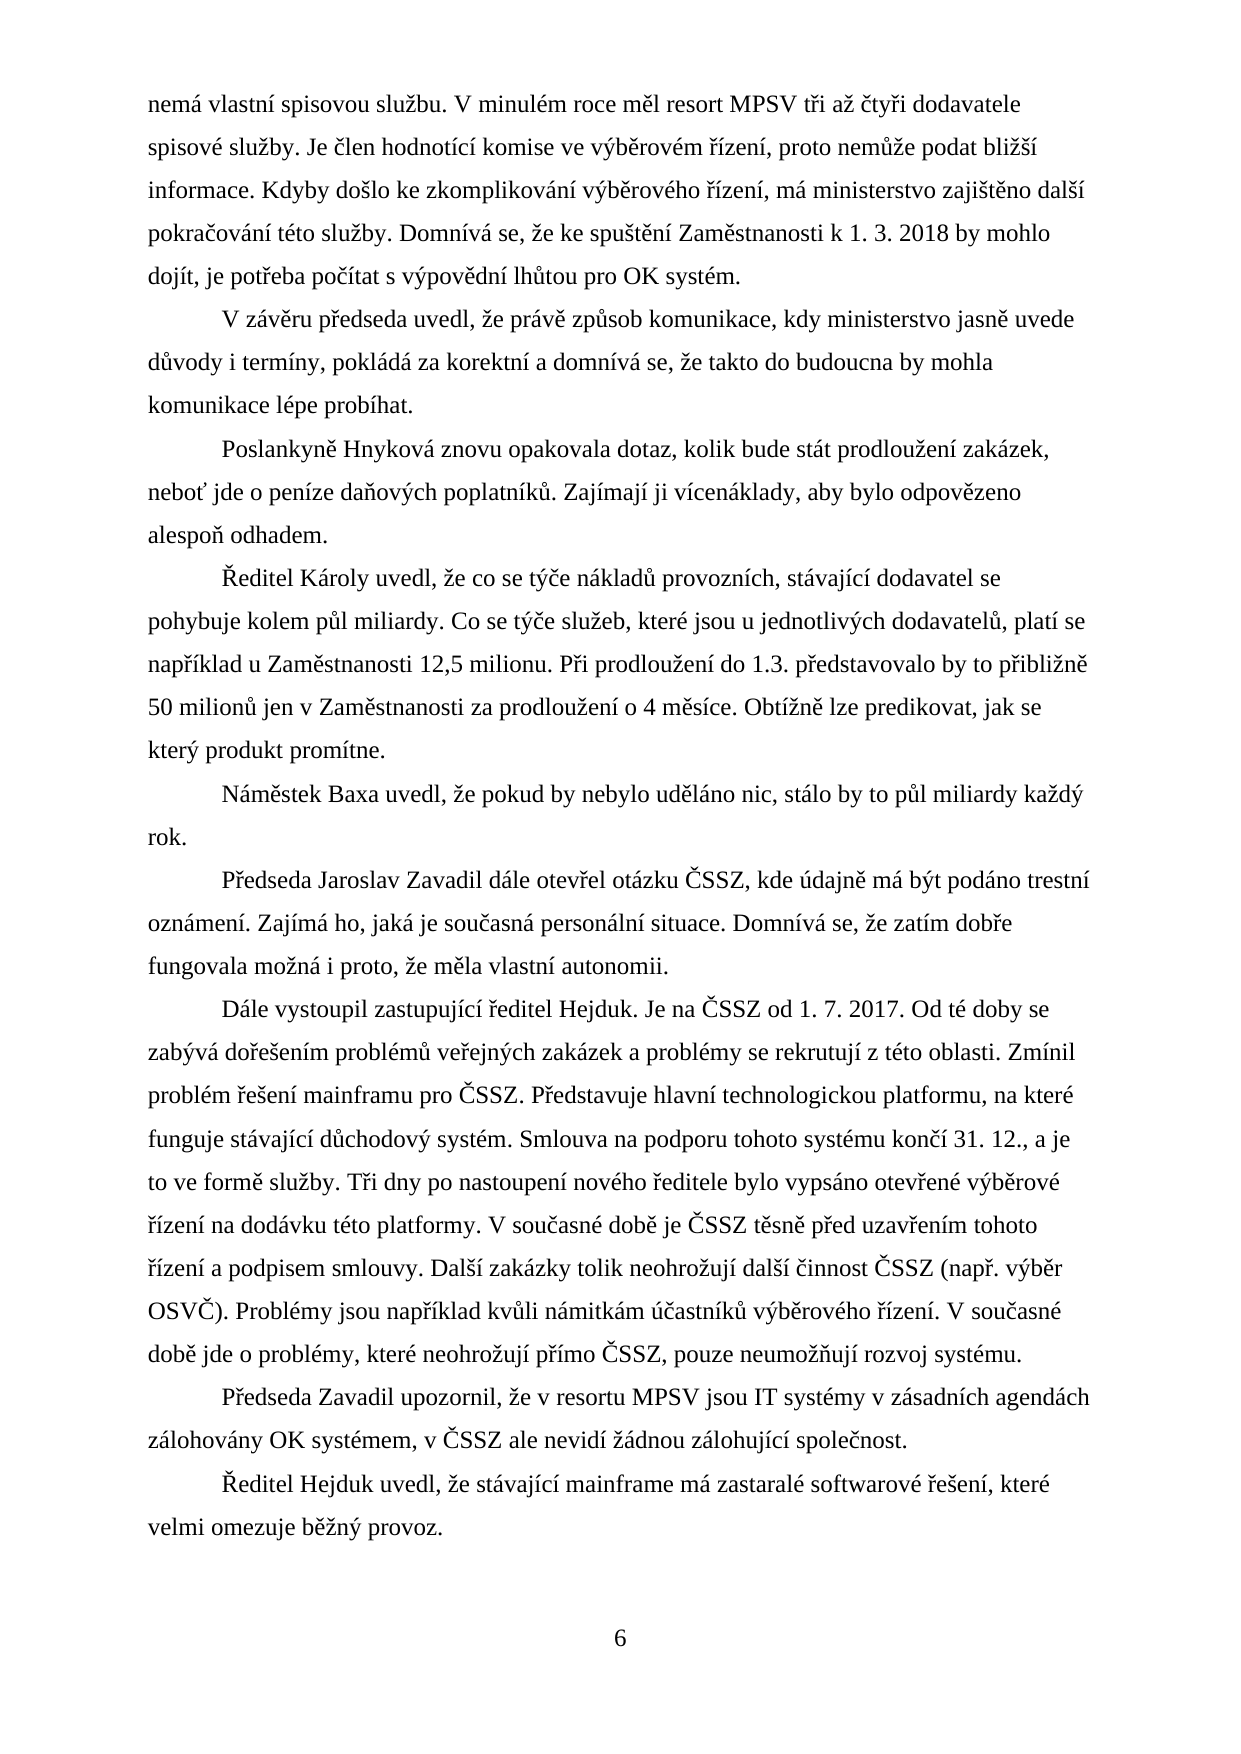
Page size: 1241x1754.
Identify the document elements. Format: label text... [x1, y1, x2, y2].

text Poslankyně Hnyková znovu opakovala dotaz, kolik bude stát prodloužení zakázek, neboť jde o peníze daňových poplatníků. Zajímají ji vícenáklady, aby bylo odpovězeno alespoň odhadem. [148, 434, 1093, 549]
text Náměstek Baxa uvedl, že pokud by nebylo uděláno nic, stálo by to půl miliardy každý rok. [148, 779, 1093, 851]
text Ředitel Hejduk uvedl, že stávající mainframe má zastaralé softwarové řešení, které velmi omezuje běžný provoz. [148, 1469, 1093, 1541]
text Dále vystoupil zastupující ředitel Hejduk. Je na ČSSZ od 1. 7. 2017. Od té doby se zabývá dořešením problémů veřejných zakázek a problémy se rekrutují z této oblasti. Zmínil problém řešení mainframu pro ČSSZ. Představuje hlavní technologickou platformu, na které funguje stávající důchodový systém. Smlouva na podporu tohoto systému končí 31. 12., a je to ve formě služby. Tři dny po nastoupení nového ředitele bylo vypsáno otevřené výběrové řízení na dodávku této platformy. V současné době je ČSSZ těsně před uzavřením tohoto řízení a podpisem smlouvy. Další zakázky tolik neohrožují další činnost ČSSZ (např. výběr OSVČ). Problémy jsou například kvůli námitkám účastníků výběrového řízení. V současné době jde o problémy, které neohrožují přímo ČSSZ, pouze neumožňují rozvoj systému. [148, 994, 1093, 1368]
text Ředitel Károly uvedl, že co se týče nákladů provozních, stávající dodavatel se pohybuje kolem půl miliardy. Co se týče služeb, které jsou u jednotlivých dodavatelů, platí se například u Zaměstnanosti 12,5 milionu. Při prodloužení do 1.3. představovalo by to přibližně 50 milionů jen v Zaměstnanosti za prodloužení o 4 měsíce. Obtížně lze predikovat, jak se který produkt promítne. [148, 563, 1093, 764]
text Předseda Jaroslav Zavadil dále otevřel otázku ČSSZ, kde údajně má být podáno trestní oznámení. Zajímá ho, jaká je současná personální situace. Domnívá se, že zatím dobře fungovala možná i proto, že měla vlastní autonomii. [148, 865, 1093, 980]
text V závěru předseda uvedl, že právě způsob komunikace, kdy ministerstvo jasně uvede důvody i termíny, pokládá za korektní a domnívá se, že takto do budoucna by mohla komunikace lépe probíhat. [148, 304, 1093, 419]
text Předseda Zavadil upozornil, že v resortu MPSV jsou IT systémy v zásadních agendách zálohovány OK systémem, v ČSSZ ale nevidí žádnou zálohující společnost. [148, 1382, 1093, 1454]
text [148, 89, 1093, 290]
